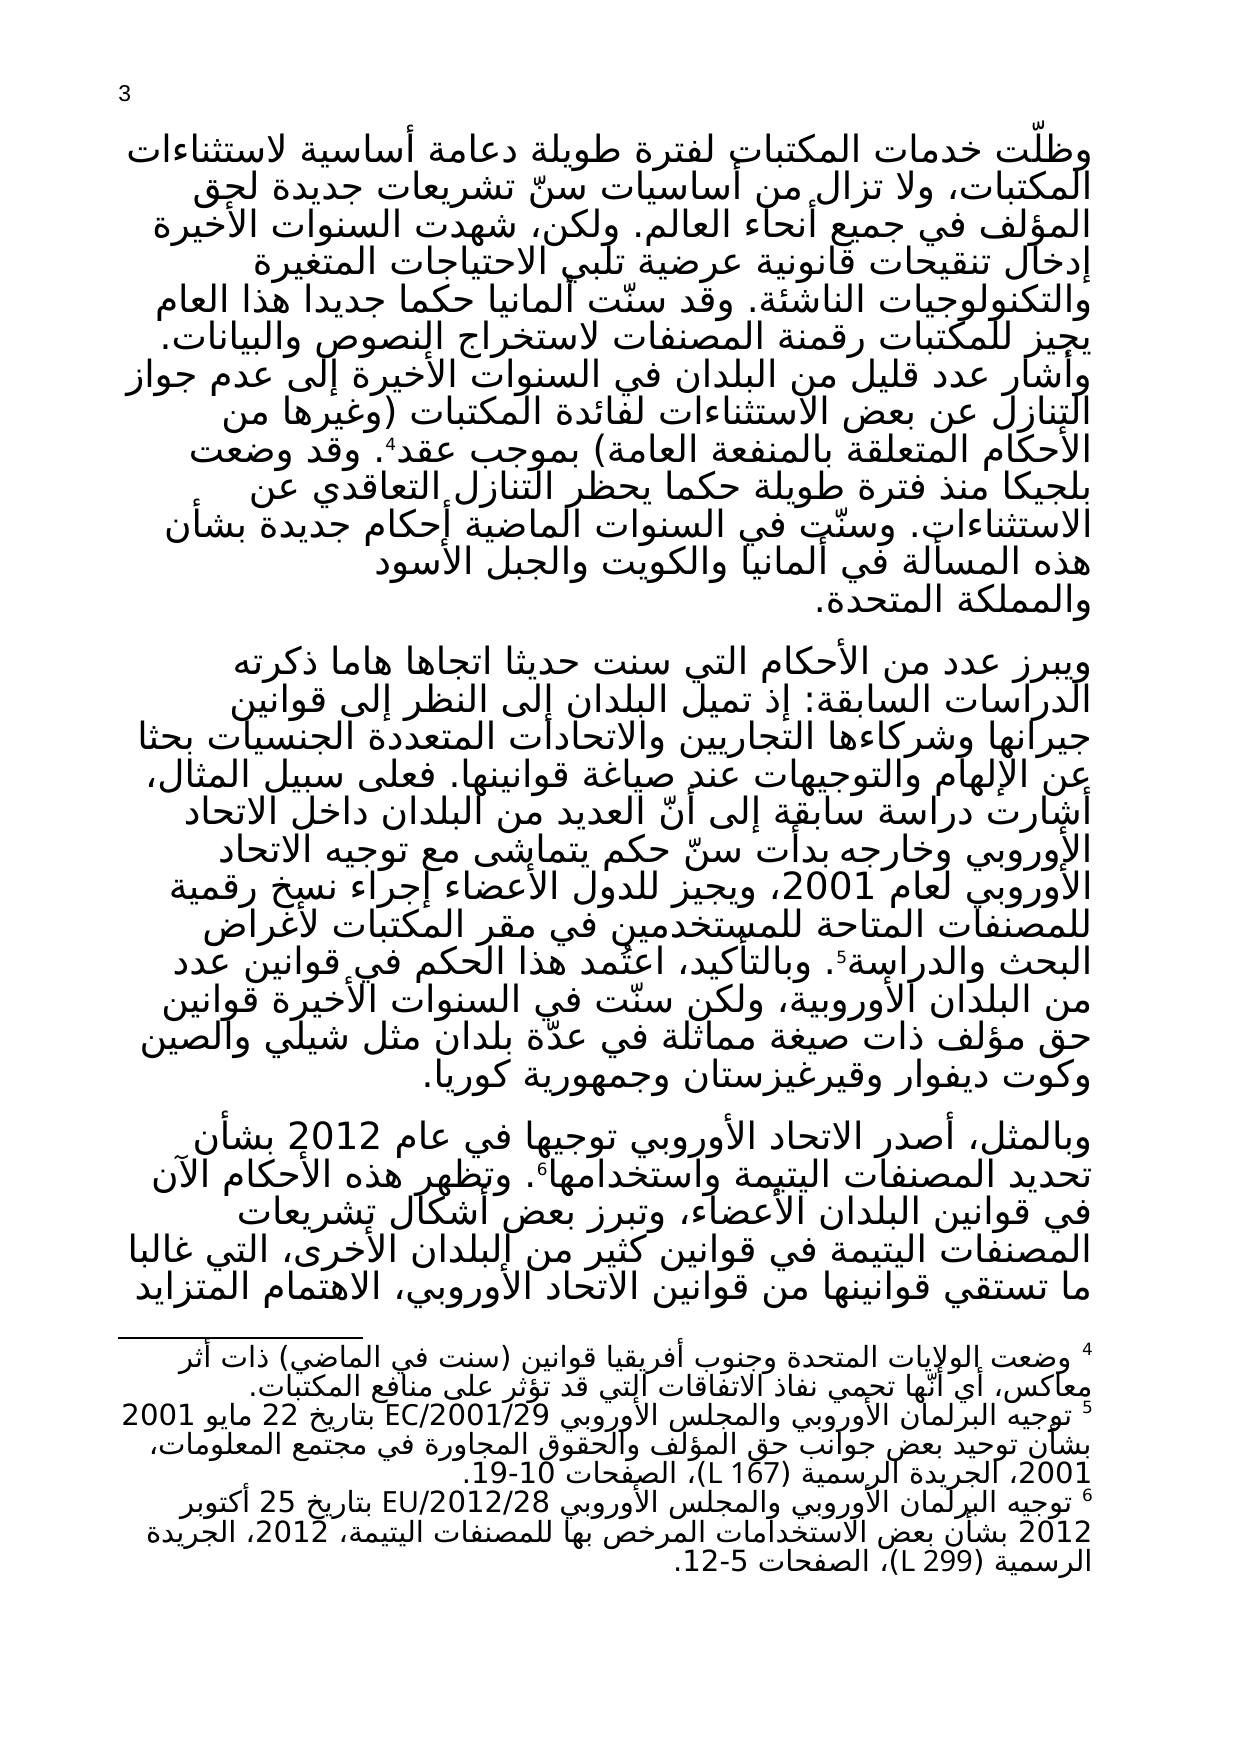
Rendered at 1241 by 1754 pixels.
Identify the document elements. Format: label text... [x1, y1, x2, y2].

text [118, 1120, 1092, 1307]
text وظلّت خدمات المكتبات لفترة طويلة دعامة أساسية لاستثناءات المكتبات، ولا تزال من أساسيات سنّ تشريعات جديدة لحق المؤلف في جميع أنحاء العالم. ولكن، شهدت السنوات الأخيرة إدخال تنقيحات قانونية عرضية تلبي الاحتياجات المتغيرة والتكنولوجيات الناشئة. وقد سنّت ألمانيا حكما جديدا هذا العام يجيز للمكتبات رقمنة المصنفات لاستخراج النصوص والبيانات. وأشار عدد قليل من البلدان في السنوات الأخيرة إلى عدم جواز التنازل عن بعض الاستثناءات لفائدة المكتبات (وغيرها من الأحكام المتعلقة بالمنفعة العامة) بموجب عقد. وقد وضعت بلجيكا منذ فترة طويلة حكما يحظر التنازل التعاقدي عن الاستثناءات. وسنّت في السنوات الماضية أحكام جديدة بشأن هذه المسألة في ألمانيا والكويت والجبل الأسود والمملكة المتحدة. [118, 132, 1092, 620]
text ويبرز عدد من الأحكام التي سنت حديثا اتجاها هاما ذكرته الدراسات السابقة: إذ تميل البلدان إلى النظر إلى قوانين جيرانها وشركاءها التجاريين والاتحادات المتعددة الجنسيات بحثا عن الإلهام والتوجيهات عند صياغة قوانينها. فعلى سبيل المثال، أشارت دراسة سابقة إلى أنّ العديد من البلدان داخل الاتحاد الأوروبي وخارجه بدأت سنّ حكم يتماشى مع توجيه الاتحاد الأوروبي لعام 2001، ويجيز للدول الأعضاء إجراء نسخ رقمية للمصنفات المتاحة للمستخدمين في مقر المكتبات لأغراض البحث والدراسة. وبالتأكيد، اعتُمد هذا الحكم في قوانين عدد من البلدان الأوروبية، ولكن سنّت في السنوات الأخيرة قوانين حق مؤلف ذات صيغة مماثلة في عدّة بلدان مثل شيلي والصين وكوت ديفوار وقيرغيزستان وجمهورية كوريا. [118, 645, 1092, 1095]
